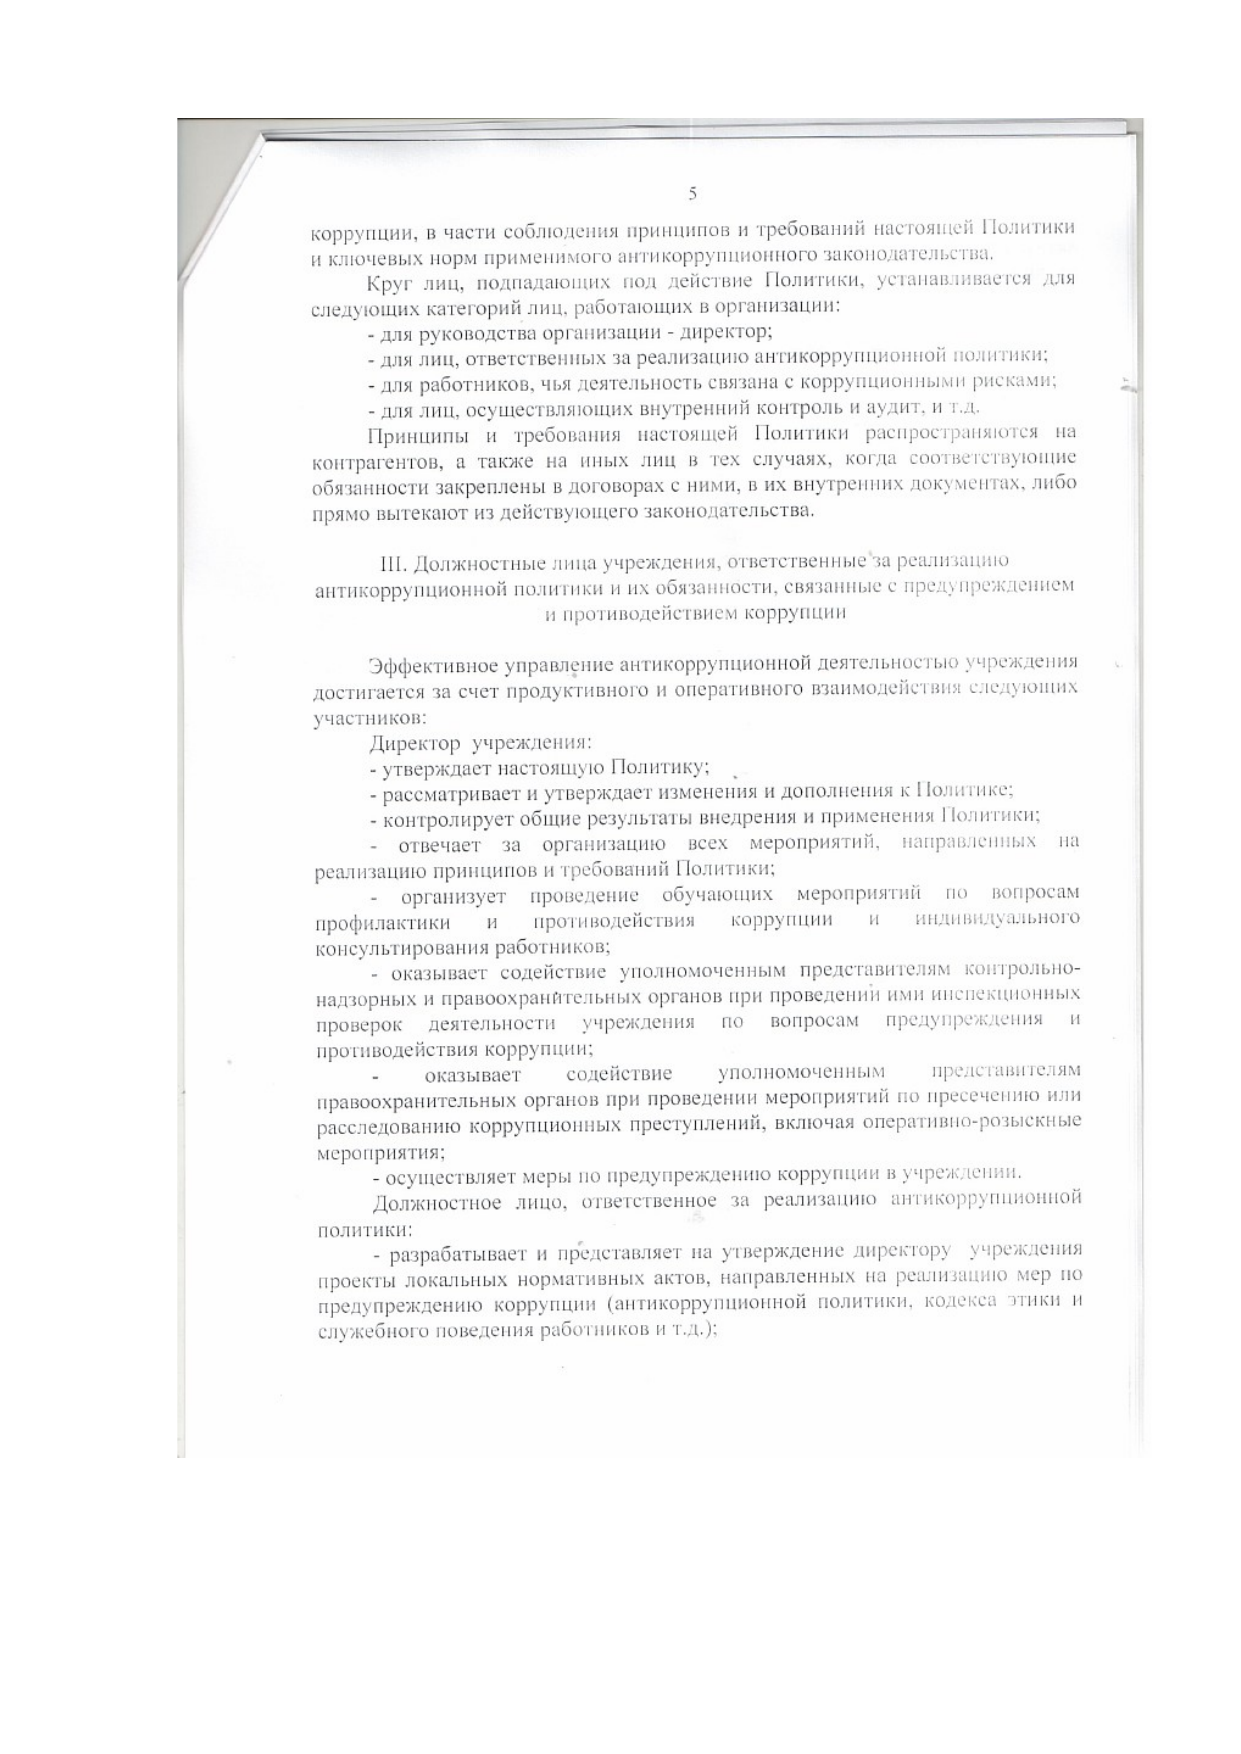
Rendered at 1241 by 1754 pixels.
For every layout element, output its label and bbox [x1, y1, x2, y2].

picture [177, 118, 1152, 1458]
